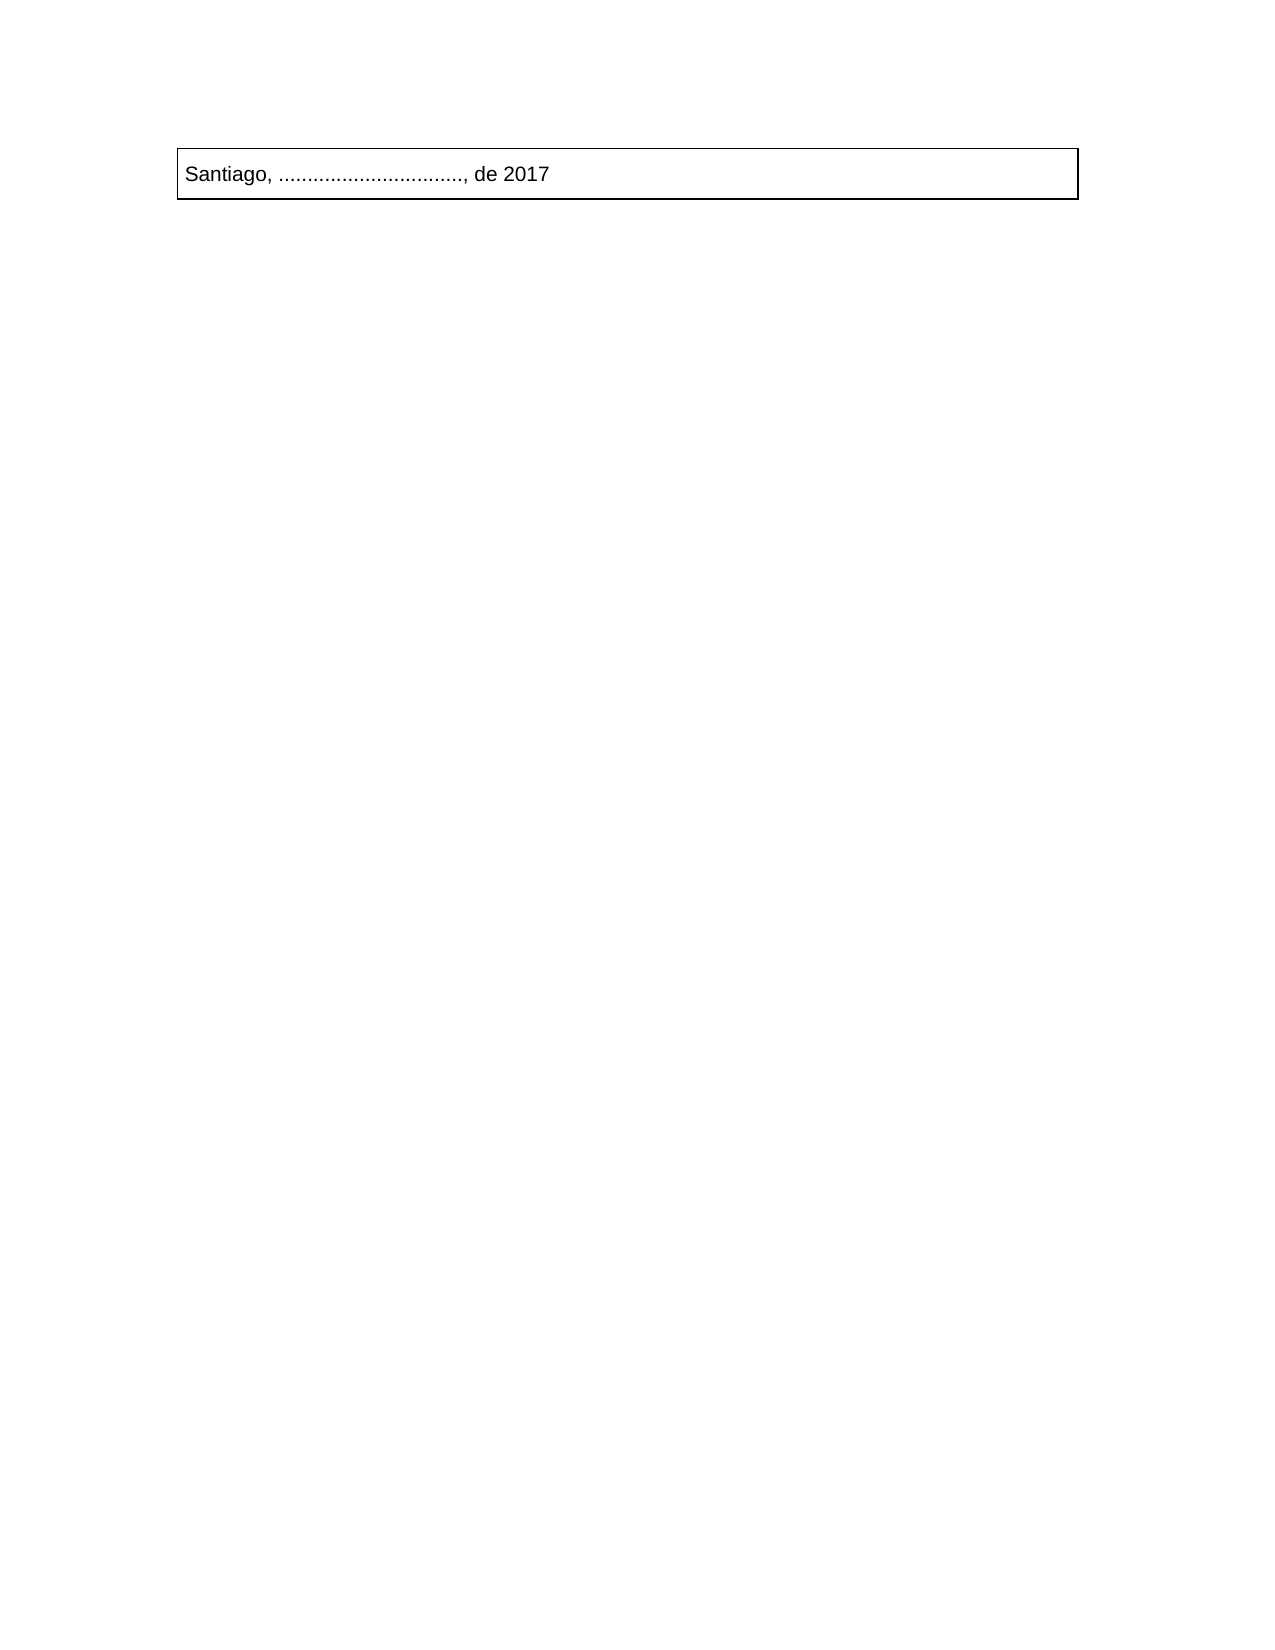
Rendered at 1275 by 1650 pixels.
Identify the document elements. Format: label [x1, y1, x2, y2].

table_cell [178, 149, 1077, 198]
